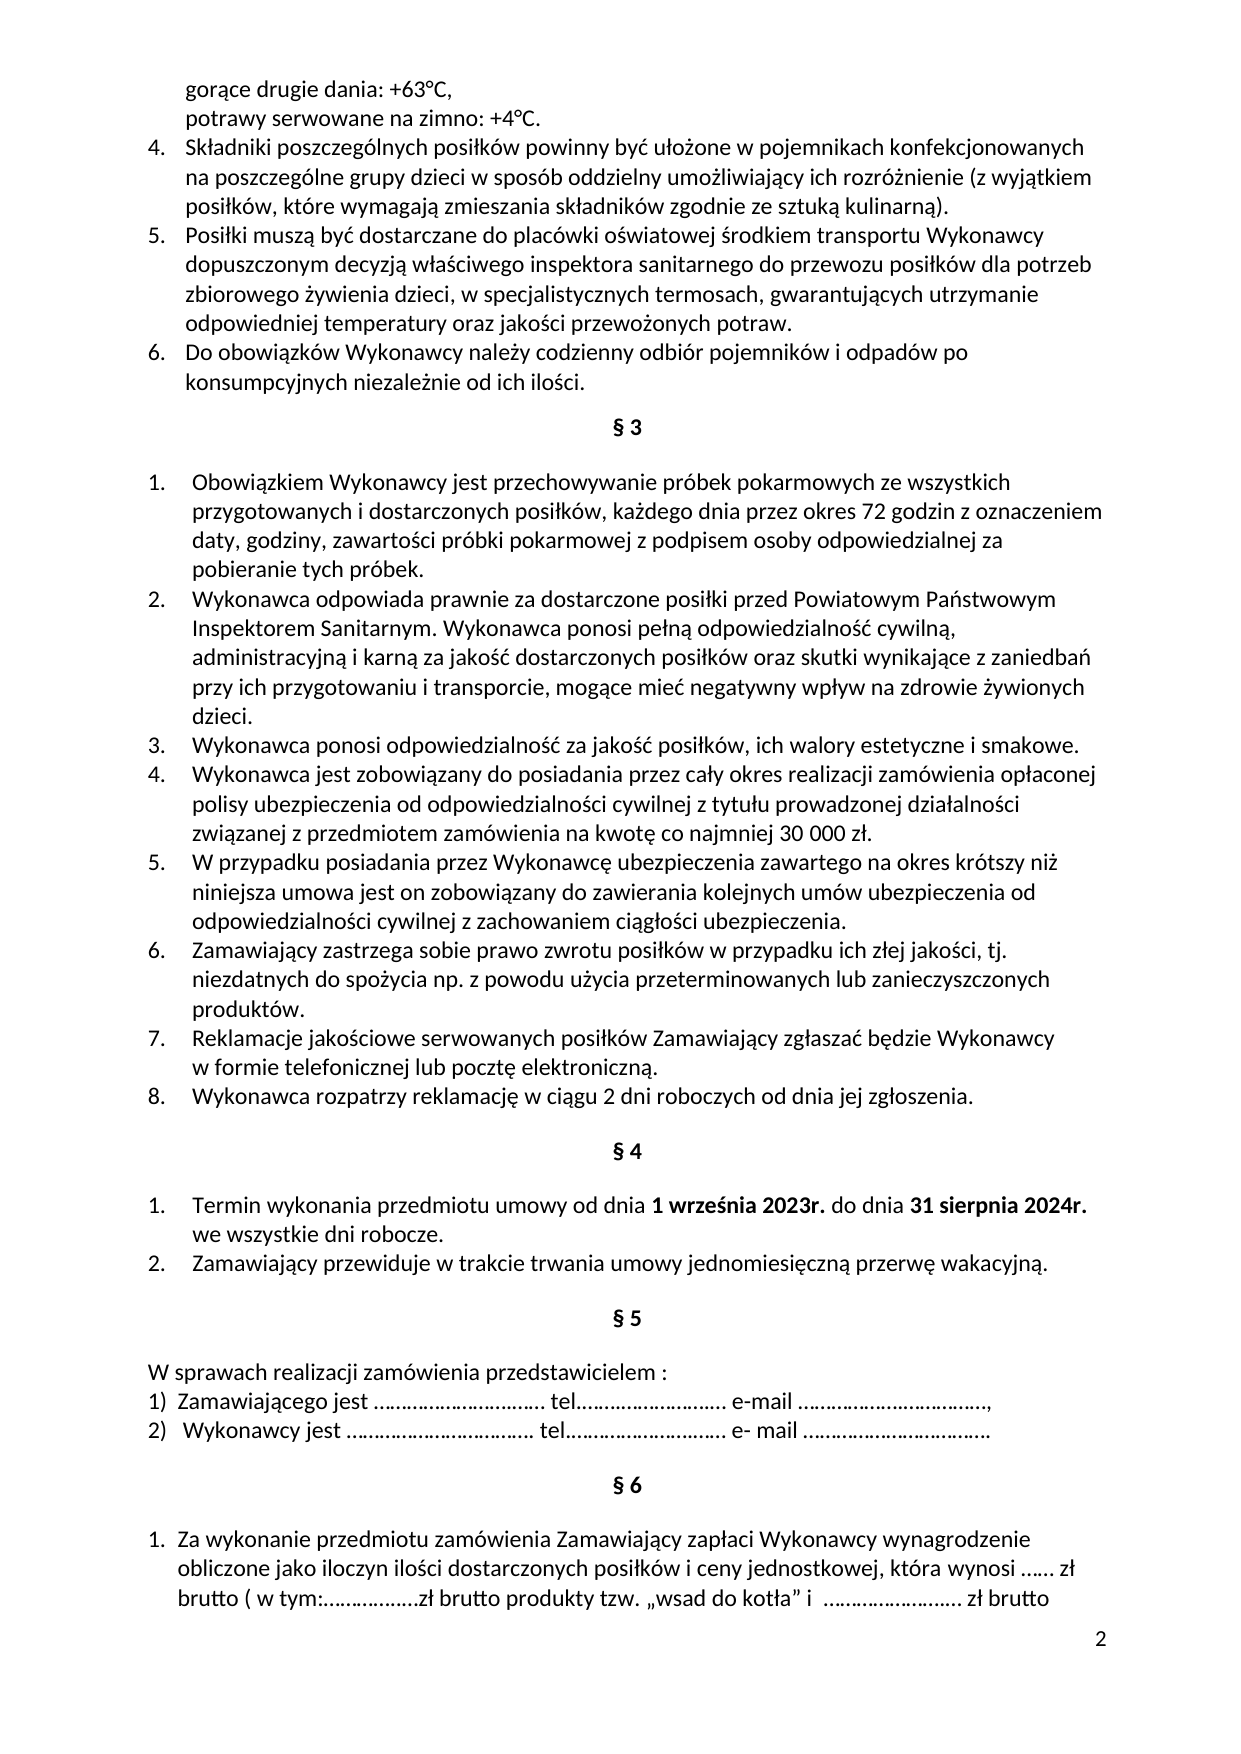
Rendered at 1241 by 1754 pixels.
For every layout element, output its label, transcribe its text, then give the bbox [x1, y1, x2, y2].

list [148, 1524, 1106, 1612]
list Zamawiający przewiduje w trakcie trwania umowy jednomiesięczną przerwę wakacyjną. [148, 1248, 1155, 1278]
list Wykonawca jest zobowiązany do posiadania przez cały okres realizacji zamówienia opłaconej polisy ubezpieczenia od odpowiedzialności cywilnej z tytułu prowadzonej działalności związanej z przedmiotem zamówienia na kwotę co najmniej 30 000 zł. [148, 759, 1106, 847]
list Do obowiązków Wykonawcy należy codzienny odbiór pojemników i odpadów po konsumpcyjnych niezależnie od ich ilości. [148, 337, 1106, 396]
text § 5 [148, 1303, 1106, 1332]
list Termin wykonania przedmiotu umowy od dnia 1 września 2023r. do dnia 31 sierpnia 2024r. we wszystkie dni robocze. [148, 1190, 1155, 1248]
text § 4 [148, 1136, 1106, 1165]
text W sprawach realizacji zamówienia przedstawicielem : [148, 1357, 1106, 1386]
text § 3 [148, 412, 1106, 442]
list Reklamacje jakościowe serwowanych posiłków Zamawiający zgłaszać będzie Wykonawcy w formie telefonicznej lub pocztę elektroniczną. [148, 1023, 1106, 1081]
list Posiłki muszą być dostarczane do placówki oświatowej środkiem transportu Wykonawcy dopuszczonym decyzją właściwego inspektora sanitarnego do przewozu posiłków dla potrzeb zbiorowego żywienia dzieci, w specjalistycznych termosach, gwarantujących utrzymanie odpowiedniej temperatury oraz jakości przewożonych potraw. [148, 220, 1106, 337]
list Obowiązkiem Wykonawcy jest przechowywanie próbek pokarmowych ze wszystkich przygotowanych i dostarczonych posiłków, każdego dnia przez okres 72 godzin z oznaczeniem daty, godziny, zawartości próbki pokarmowej z podpisem osoby odpowiedzialnej za pobieranie tych próbek. [148, 467, 1106, 584]
text gorące drugie dania: +63°C, [148, 74, 1106, 103]
list Wykonawca ponosi odpowiedzialność za jakość posiłków, ich walory estetyczne i smakowe. [148, 730, 1106, 759]
list Wykonawca rozpatrzy reklamację w ciągu 2 dni roboczych od dnia jej zgłoszenia. [148, 1081, 1106, 1111]
list Zamawiający zastrzega sobie prawo zwrotu posiłków w przypadku ich złej jakości, tj. niezdatnych do spożycia np. z powodu użycia przeterminowanych lub zanieczyszczonych produktów. [148, 935, 1106, 1023]
list Składniki poszczególnych posiłków powinny być ułożone w pojemnikach konfekcjonowanych na poszczególne grupy dzieci w sposób oddzielny umożliwiający ich rozróżnienie (z wyjątkiem posiłków, które wymagają zmieszania składników zgodnie ze sztuką kulinarną). [148, 132, 1106, 220]
list Zamawiającego jest …………………….…… tel.…….…………….… e-mail ……………….……………, [148, 1386, 1106, 1416]
text § 6 [148, 1470, 1106, 1499]
list W przypadku posiadania przez Wykonawcę ubezpieczenia zawartego na okres krótszy niż niniejsza umowa jest on zobowiązany do zawierania kolejnych umów ubezpieczenia od odpowiedzialności cywilnej z zachowaniem ciągłości ubezpieczenia. [148, 847, 1106, 935]
list Wykonawca odpowiada prawnie za dostarczone posiłki przed Powiatowym Państwowym Inspektorem Sanitarnym. Wykonawca ponosi pełną odpowiedzialność cywilną, administracyjną i karną za jakość dostarczonych posiłków oraz skutki wynikające z zaniedbań przy ich przygotowaniu i transporcie, mogące mieć negatywny wpływ na zdrowie żywionych dzieci. [148, 584, 1106, 730]
list Wykonawcy jest ……………………………. tel.………………….…… e- mail ……………………………. [148, 1416, 1106, 1445]
text potrawy serwowane na zimno: +4°C. [148, 103, 1106, 132]
